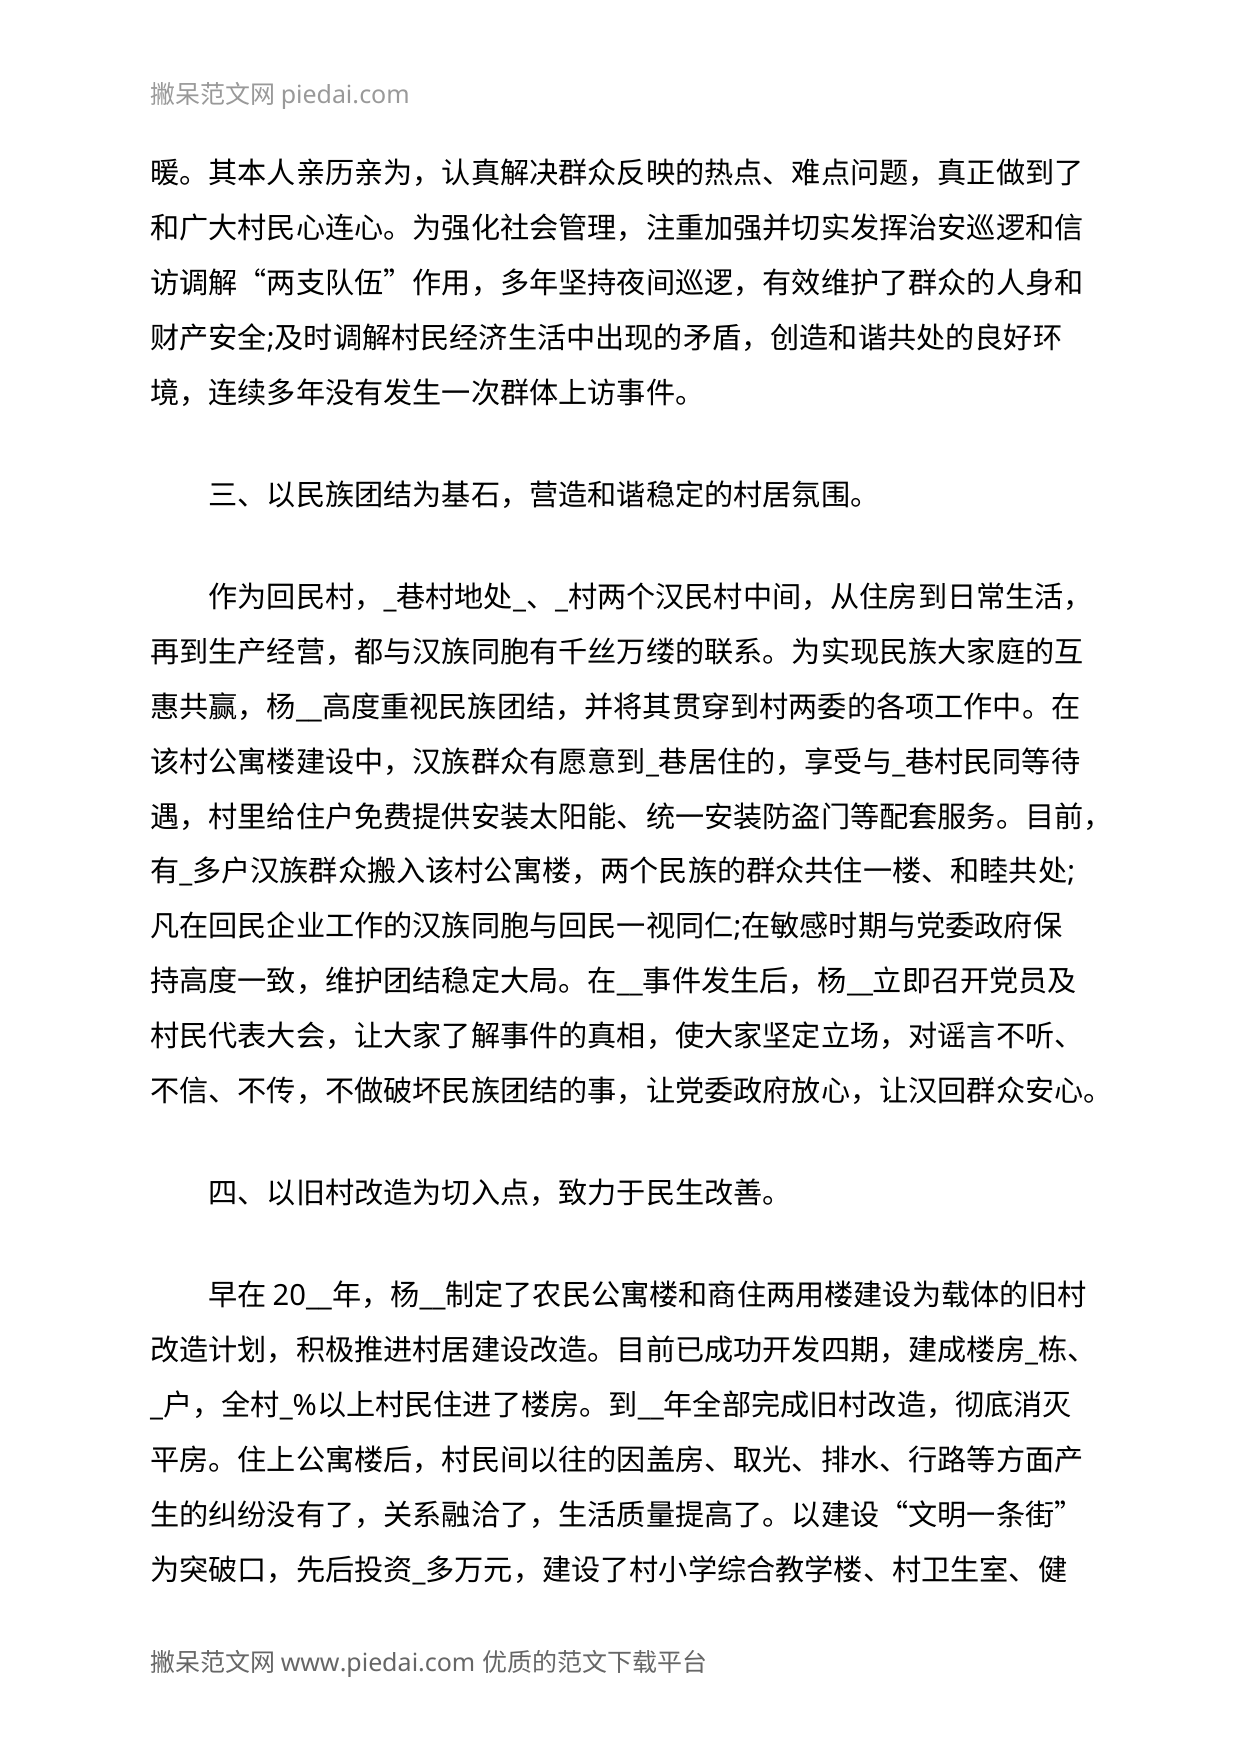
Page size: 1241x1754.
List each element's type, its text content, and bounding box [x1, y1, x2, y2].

text 四、以旧村改造为切入点，致力于民生改善。 [150, 1170, 1090, 1212]
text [150, 1271, 1090, 1589]
text 作为回民村，_巷村地处_、_村两个汉民村中间，从住房到日常生活，再到生产经营，都与汉族同胞有千丝万缕的联系。为实现民族大家庭的互惠共赢，杨__高度重视民族团结，并将其贯穿到村两委的各项工作中。在该村公寓楼建设中，汉族群众有愿意到_巷居住的，享受与_巷村民同等待遇，村里给住户免费提供安装太阳能、统一安装防盗门等配套服务。目前，有_多户汉族群众搬入该村公寓楼，两个民族的群众共住一楼、和睦共处;凡在回民企业工作的汉族同胞与回民一视同仁;在敏感时期与党委政府保持高度一致，维护团结稳定大局。在__事件发生后，杨__立即召开党员及村民代表大会，让大家了解事件的真相，使大家坚定立场，对谣言不听、不信、不传，不做破坏民族团结的事，让党委政府放心，让汉回群众安心。 [150, 573, 1090, 1110]
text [150, 150, 1090, 412]
text 三、以民族团结为基石，营造和谐稳定的村居氛围。 [150, 471, 1090, 514]
